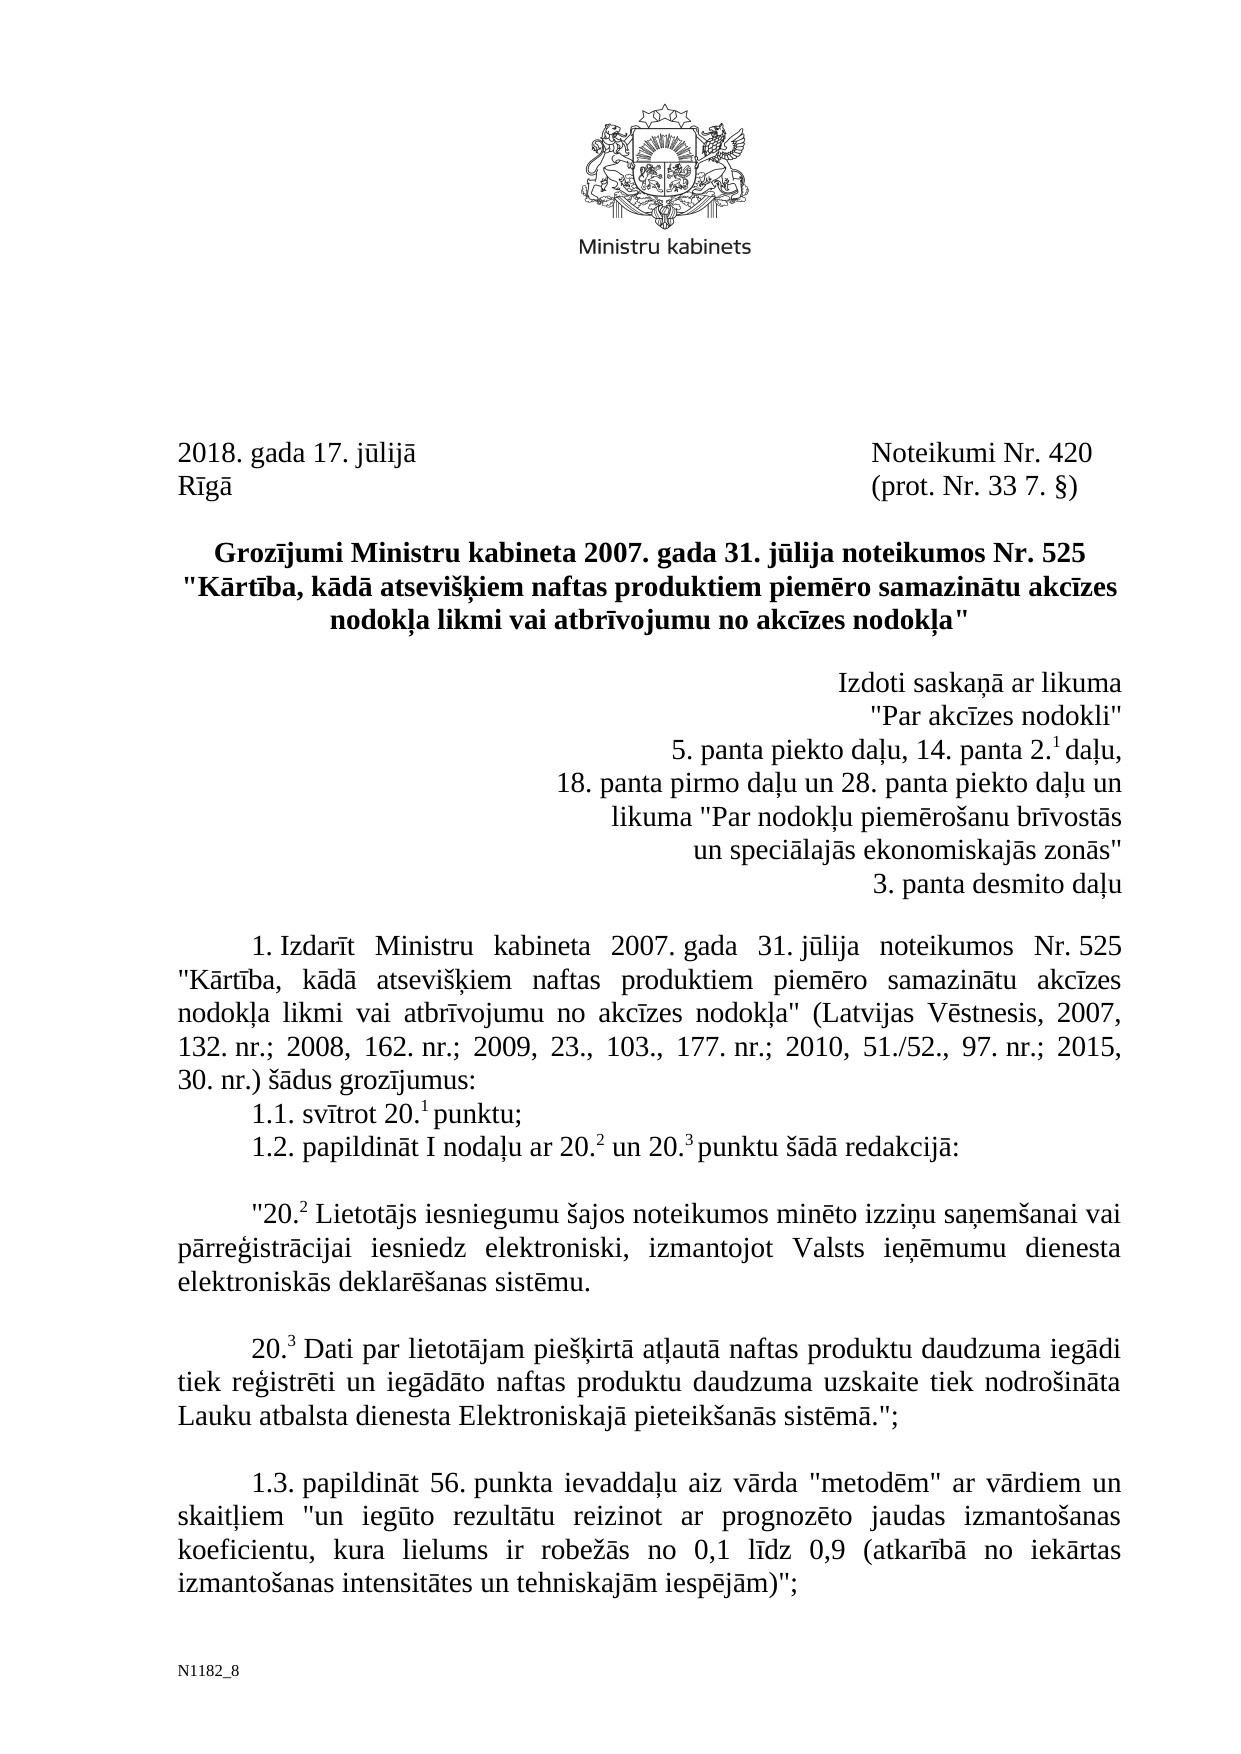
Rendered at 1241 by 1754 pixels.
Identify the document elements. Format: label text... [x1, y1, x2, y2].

subtitle Grozījumi Ministru kabineta 2007. gada 31. jūlija noteikumos Nr. 525 "Kārtība, kādā atsevišķiem naftas produktiem piemēro samazinātu akcīzes nodokļa likmi vai atbrīvojumu no akcīzes nodokļa" [177, 535, 1122, 636]
text 1.3. papildināt 56. punkta ievaddaļu aiz vārda "metodēm" ar vārdiem un skaitļiem "un iegūto rezultātu reizinot ar prognozēto jaudas izmantošanas koeficientu, kura lielums ir robežās no 0,1 līdz 0,9 (atkarībā no iekārtas izmantošanas intensitātes un tehniskajām iespējām)"; [177, 1465, 1122, 1599]
text Rīgā (prot. Nr. 33 7. §) [177, 468, 1122, 502]
text "20.2 Lietotājs iesniegumu šajos noteikumos minēto izziņu saņemšanai vai pārreģistrācijai iesniedz elektroniski, izmantojot Valsts ieņēmumu dienesta elektroniskās deklarēšanas sistēmu. [177, 1197, 1122, 1297]
text 5. panta piekto daļu, 14. panta 2.1 daļu, [177, 732, 1122, 765]
text Izdoti saskaņā ar likuma [177, 665, 1122, 698]
text likuma "Par nodokļu piemērošanu brīvostās [177, 799, 1122, 832]
text 2018. gada 17. jūlijā Noteikumi Nr. 420 [177, 435, 1122, 468]
text 3. panta desmito daļu [177, 866, 1122, 899]
text 1.1. svītrot 20.1 punktu; [177, 1096, 1122, 1129]
text un speciālajās ekonomiskajās zonās" [177, 832, 1122, 866]
text "Par akcīzes nodokli" [177, 698, 1122, 732]
picture [177, 102, 1152, 267]
text 18. panta pirmo daļu un 28. panta piekto daļu un [177, 765, 1122, 799]
text 1. Izdarīt Ministru kabineta 2007. gada 31. jūlija noteikumos Nr. 525 "Kārtība, kādā atsevišķiem naftas produktiem piemēro samazinātu akcīzes nodokļa likmi vai atbrīvojumu no akcīzes nodokļa" (Latvijas Vēstnesis, 2007, 132. nr.; 2008, 162. nr.; 2009, 23., 103., 177. nr.; 2010, 51./52., 97. nr.; 2015, 30. nr.) šādus grozījumus: [177, 928, 1122, 1096]
text 20.3 Dati par lietotājam piešķirtā atļautā naftas produktu daudzuma iegādi tiek reģistrēti un iegādāto naftas produktu daudzuma uzskaite tiek nodrošināta Lauku atbalsta dienesta Elektroniskajā pieteikšanās sistēmā."; [177, 1331, 1122, 1431]
text 1.2. papildināt I nodaļu ar 20.2 un 20.3 punktu šādā redakcijā: [177, 1129, 1122, 1163]
